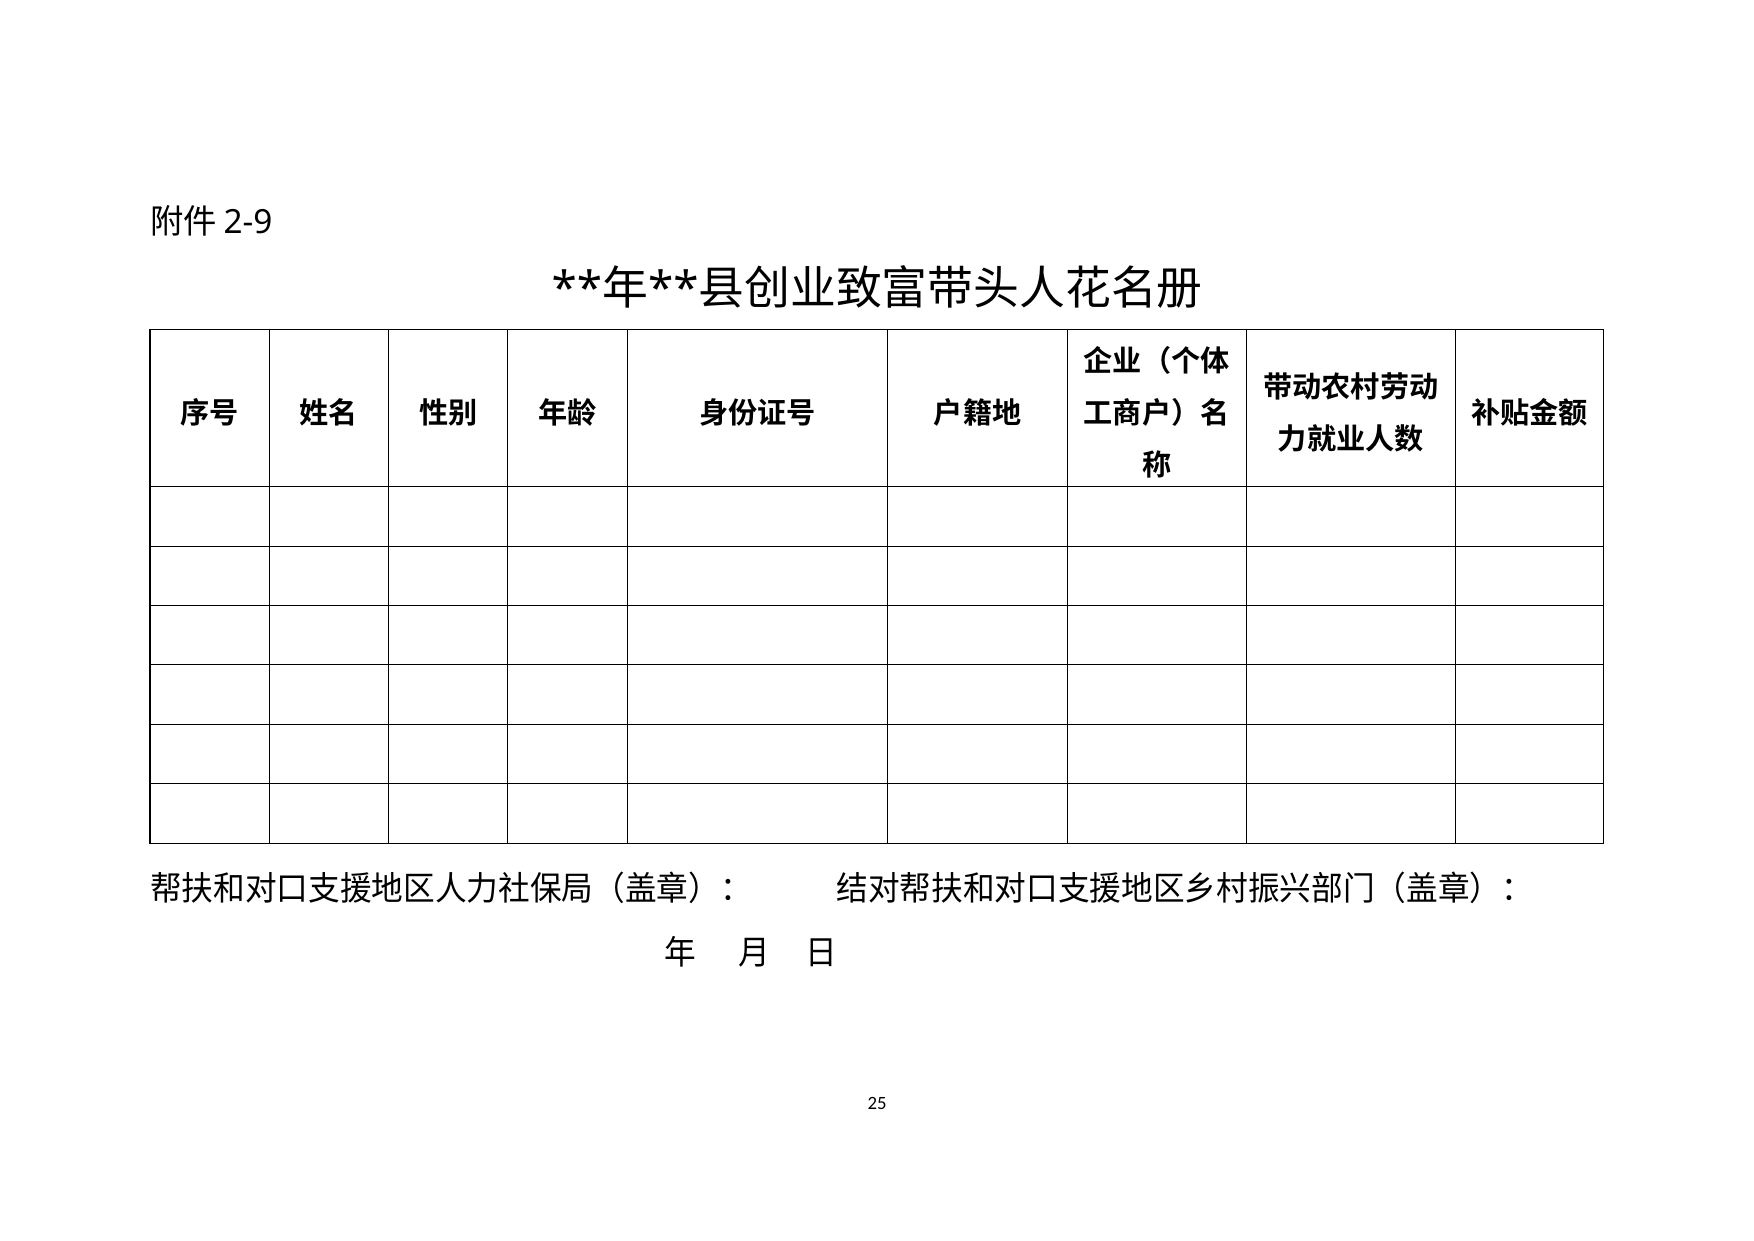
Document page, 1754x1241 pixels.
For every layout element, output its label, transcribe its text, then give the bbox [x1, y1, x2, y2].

table_cell [1456, 606, 1603, 664]
table_cell [270, 487, 388, 546]
table_cell [628, 784, 887, 842]
text 年 月 日 [150, 933, 1604, 973]
table_cell [151, 665, 269, 724]
table_cell [888, 606, 1067, 664]
table_cell [1456, 665, 1603, 724]
text **年**县创业致富带头人花名册 [150, 258, 1604, 316]
table_cell [1247, 487, 1455, 546]
table_cell [389, 665, 507, 724]
table_cell [151, 725, 269, 783]
table_cell [628, 487, 887, 546]
table_cell [151, 487, 269, 546]
table_cell [1456, 725, 1603, 783]
table_cell [389, 487, 507, 546]
table_cell [508, 665, 627, 724]
table_cell [888, 487, 1067, 546]
text 帮扶和对口支援地区人力社保局（盖章）： 结对帮扶和对口支援地区乡村振兴部门（盖章）： [150, 868, 1604, 908]
table_cell [888, 725, 1067, 783]
table_cell [888, 665, 1067, 724]
table_cell [628, 547, 887, 605]
table_cell [1068, 487, 1246, 546]
table_header 户籍地 [888, 330, 1067, 486]
table_cell [270, 665, 388, 724]
table_cell [508, 547, 627, 605]
table_cell [628, 606, 887, 664]
table_cell [508, 606, 627, 664]
table_cell [1068, 725, 1246, 783]
table_cell [1068, 606, 1246, 664]
table_header 性别 [389, 330, 507, 486]
table_cell [1456, 487, 1603, 546]
table_header 序号 [151, 330, 269, 486]
text 附件2-9 [150, 187, 1604, 246]
table_cell [270, 784, 388, 842]
table_cell [270, 725, 388, 783]
table_header 带动农村劳动力就业人数 [1247, 330, 1455, 486]
table_header 身份证号 [628, 330, 887, 486]
table_cell [389, 606, 507, 664]
table_cell [151, 547, 269, 605]
table_cell [389, 547, 507, 605]
table_cell [508, 725, 627, 783]
table_cell [1247, 725, 1455, 783]
table_cell [628, 725, 887, 783]
table_cell [1456, 547, 1603, 605]
table_cell [151, 784, 269, 842]
table_cell [888, 784, 1067, 842]
table_cell [1456, 784, 1603, 842]
table_cell [1247, 665, 1455, 724]
table_cell [1068, 547, 1246, 605]
table_cell [888, 547, 1067, 605]
table_cell [1247, 784, 1455, 842]
table_header 姓名 [270, 330, 388, 486]
table_cell [1247, 547, 1455, 605]
table_cell [270, 547, 388, 605]
table_cell [1068, 784, 1246, 842]
table_header 补贴金额 [1456, 330, 1603, 486]
table_cell [151, 606, 269, 664]
table_header 企业（个体工商户）名称 [1068, 330, 1246, 486]
table_cell [508, 487, 627, 546]
table_cell [389, 725, 507, 783]
table_cell [389, 784, 507, 842]
table_header 年龄 [508, 330, 627, 486]
table_cell [628, 665, 887, 724]
table_cell [1247, 606, 1455, 664]
table_cell [270, 606, 388, 664]
table_cell [1068, 665, 1246, 724]
table_cell [508, 784, 627, 842]
